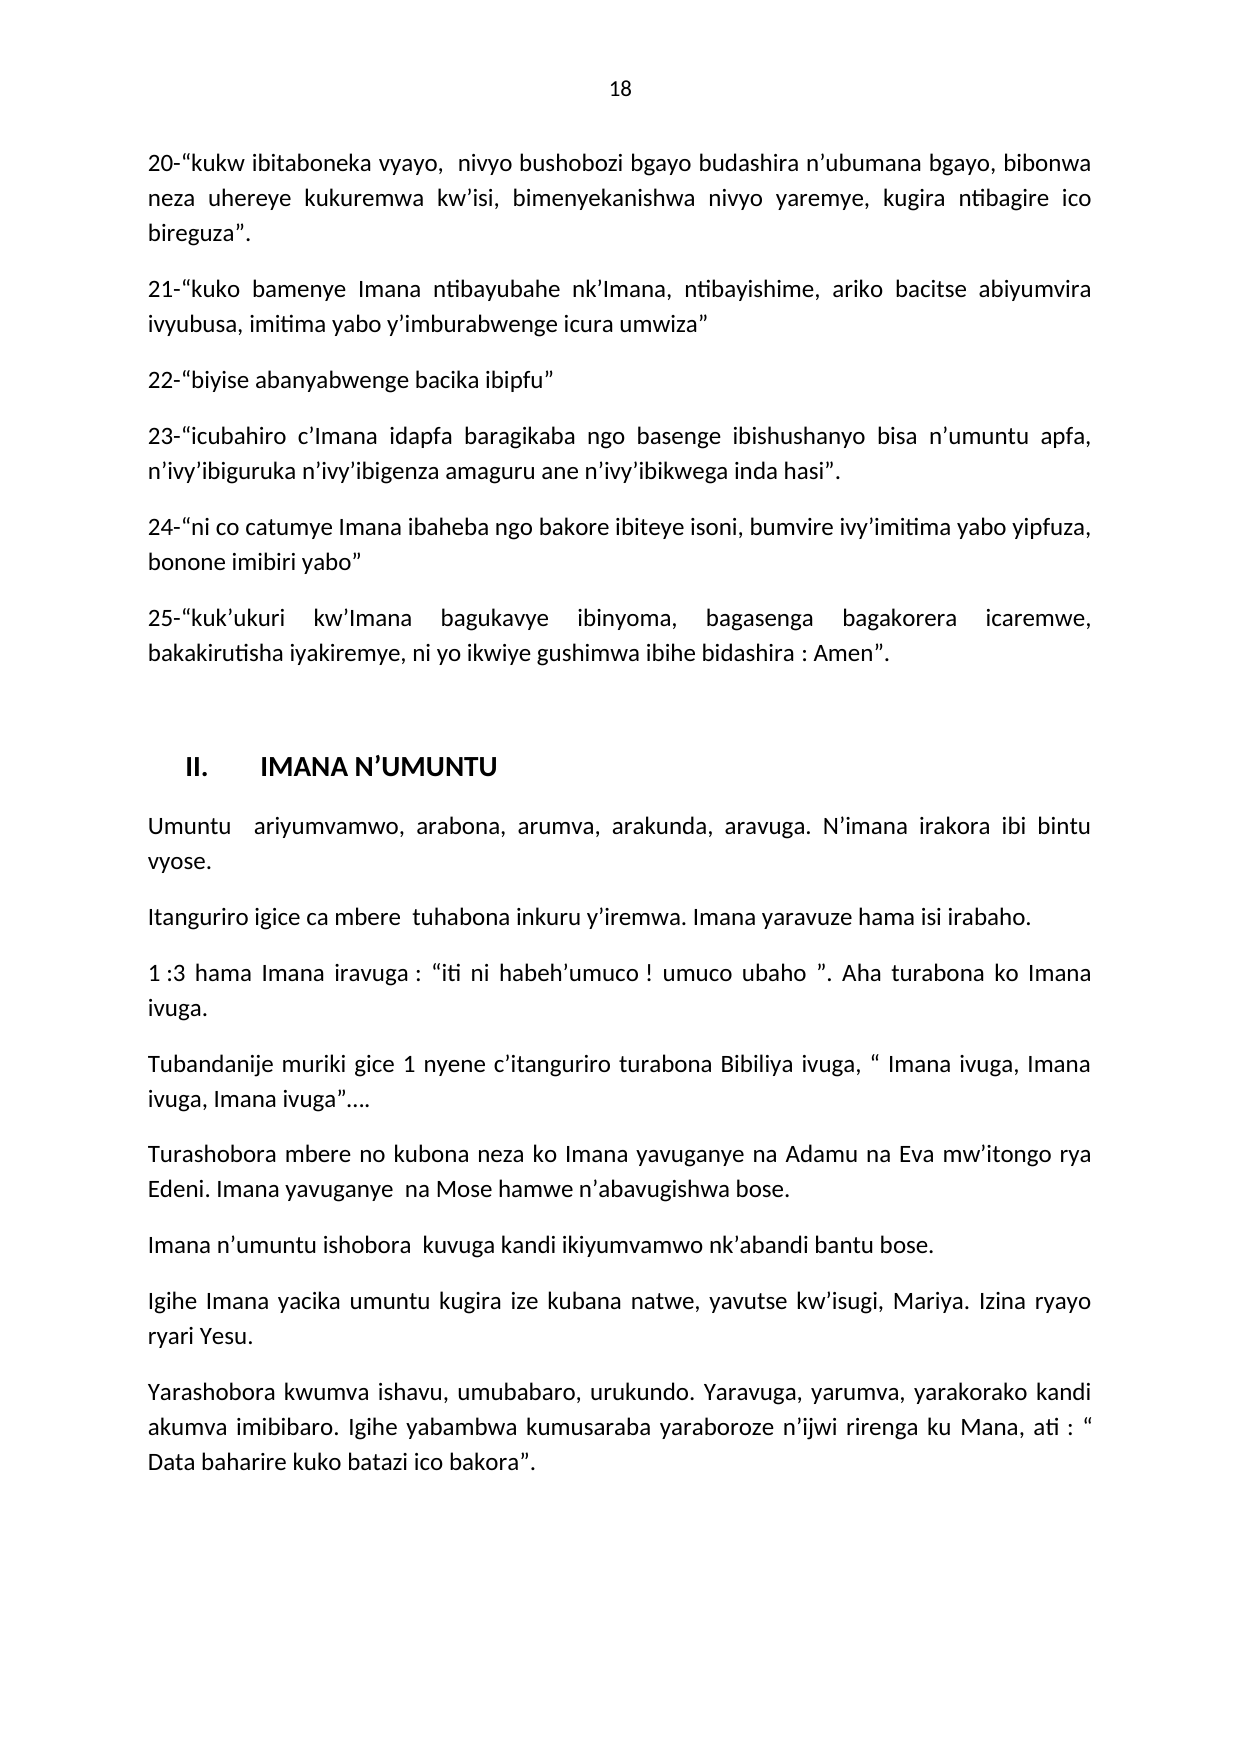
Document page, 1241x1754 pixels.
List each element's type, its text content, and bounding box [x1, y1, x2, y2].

text 1 :3 hama Imana iravuga : “iti ni habeh’umuco ! umuco ubaho ˮ. Aha turabona ko Imana ivuga. [148, 957, 1093, 1022]
text 20-“kukw ibitaboneka vyayo, nivyo bushobozi bgayo budashira n’ubumana bgayo, bibonwa neza uhereye kukuremwa kw’isi, bimenyekanishwa nivyo yaremye, kugira ntibagire ico bireguzaˮ. [148, 148, 1093, 248]
text Itanguriro igice ca mbere tuhabona inkuru y’iremwa. Imana yaravuze hama isi irabaho. [148, 901, 1093, 932]
text Umuntu ariyumvamwo, arabona, arumva, arakunda, aravuga. N’imana irakora ibi bintu vyose. [148, 810, 1093, 876]
text Yarashobora kwumva ishavu, umubabaro, urukundo. Yaravuga, yarumva, yarakorako kandi akumva imibibaro. Igihe yabambwa kumusaraba yaraboroze n’ijwi rirenga ku Mana, ati : “ Data baharire kuko batazi ico bakoraˮ. [148, 1376, 1093, 1477]
text Imana n’umuntu ishobora kuvuga kandi ikiyumvamwo nk’abandi bantu bose. [148, 1229, 1093, 1260]
text Turashobora mbere no kubona neza ko Imana yavuganye na Adamu na Eva mw’itongo rya Edeni. Imana yavuganye na Mose hamwe n’abavugishwa bose. [148, 1138, 1093, 1204]
text 22-“biyise abanyabwenge bacika ibipfuˮ [148, 364, 1093, 395]
text 25-“kuk’ukuri kw’Imana bagukavye ibinyoma, bagasenga bagakorera icaremwe, bakakirutisha iyakiremye, ni yo ikwiye gushimwa ibihe bidashira : Amenˮ. [148, 602, 1093, 667]
text Tubandanije muriki gice 1 nyene c’itanguriro turabona Bibiliya ivuga, “ Imana ivuga, Imana ivuga, Imana ivugaˮ…. [148, 1048, 1093, 1113]
text 21-“kuko bamenye Imana ntibayubahe nk’Imana, ntibayishime, ariko bacitse abiyumvira ivyubusa, imitima yabo y’imburabwenge icura umwizaˮ [148, 273, 1093, 339]
text 23-“icubahiro c’Imana idapfa baragikaba ngo basenge ibishushanyo bisa n’umuntu apfa, n’ivy’ibiguruka n’ivy’ibigenza amaguru ane n’ivy’ibikwega inda hasiˮ. [148, 420, 1093, 486]
text Igihe Imana yacika umuntu kugira ize kubana natwe, yavutse kw’isugi, Mariya. Izina ryayo ryari Yesu. [148, 1285, 1093, 1351]
text 24-“ni co catumye Imana ibaheba ngo bakore ibiteye isoni, bumvire ivy’imitima yabo yipfuza, bonone imibiri yaboˮ [148, 511, 1093, 576]
list IMANA N’UMUNTU [185, 748, 1093, 784]
